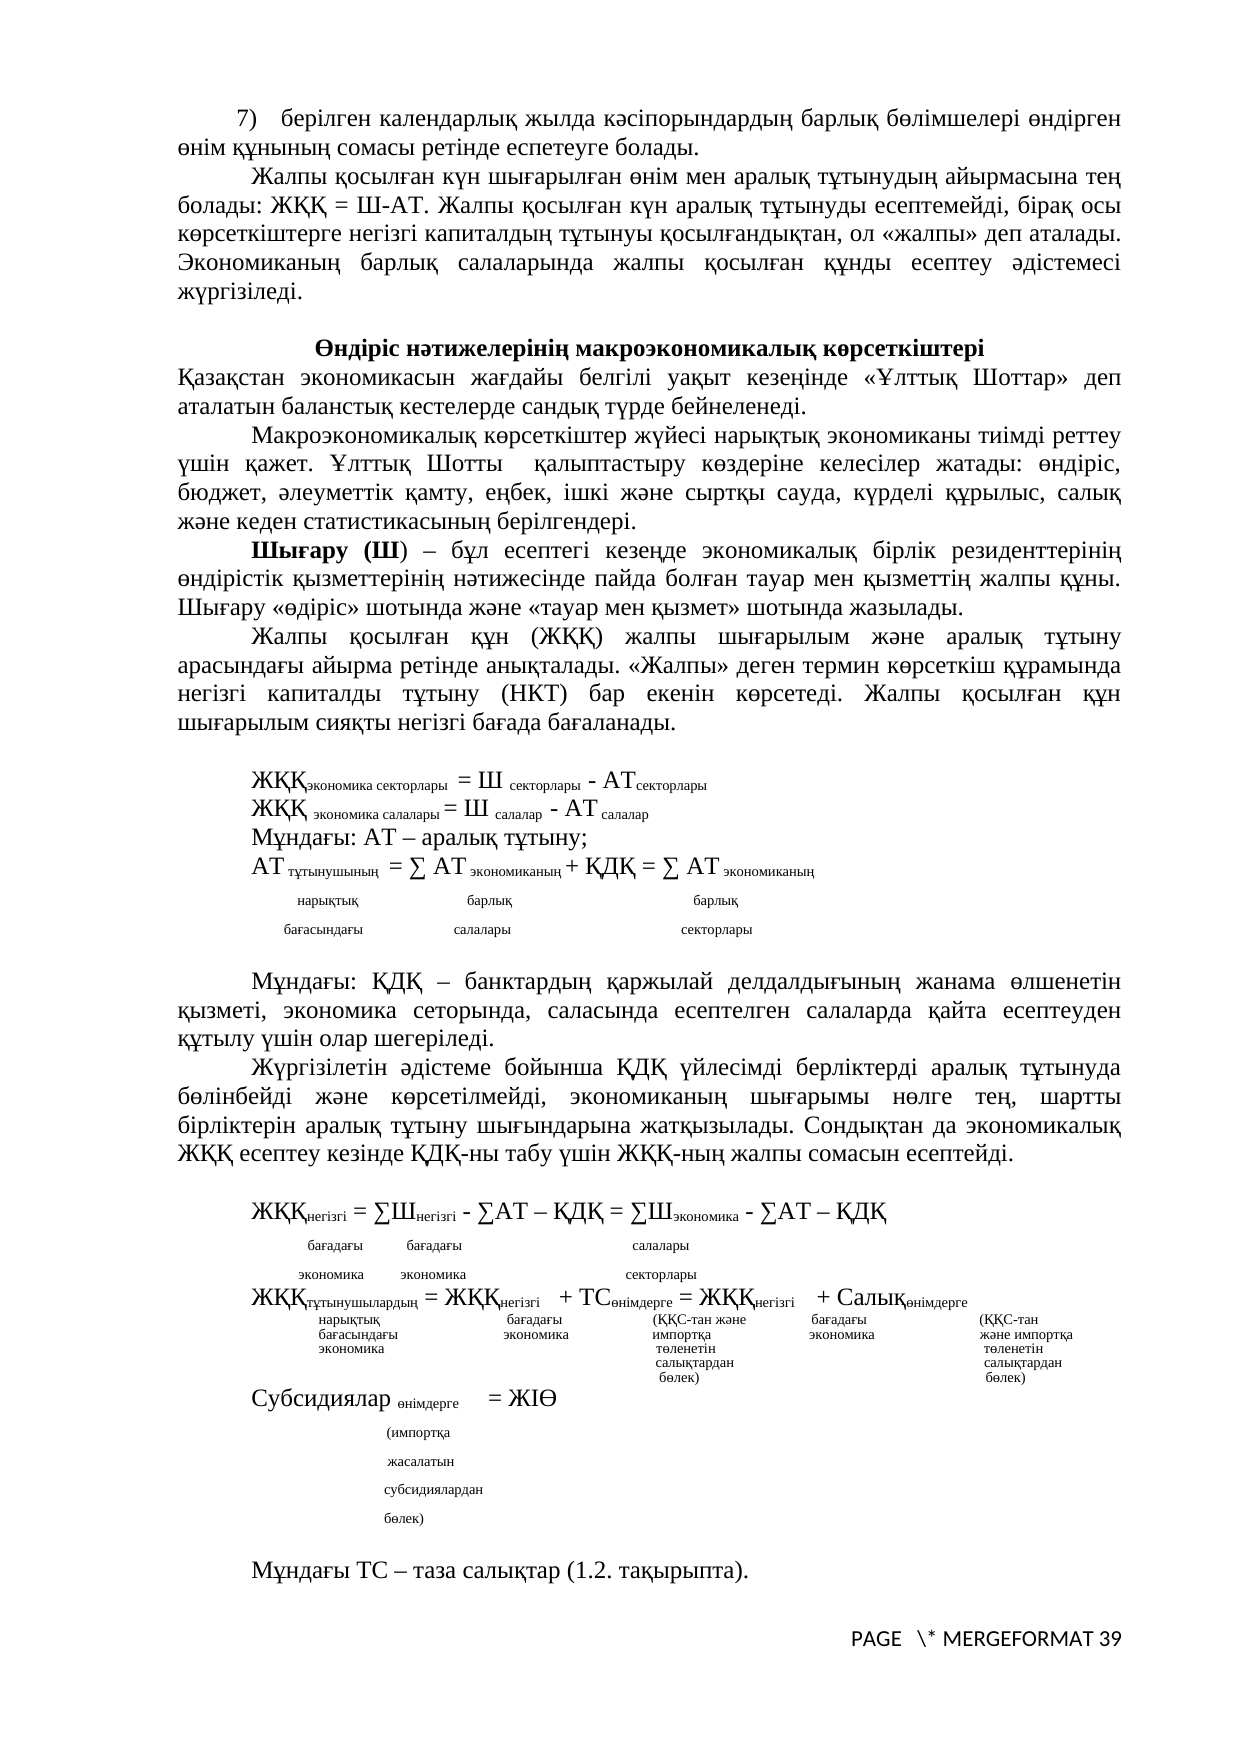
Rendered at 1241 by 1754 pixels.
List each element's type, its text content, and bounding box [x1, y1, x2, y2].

text АТ тұтынушының = ∑ АТ экономиканың + ҚДҚ = ∑ АТ экономиканың [177, 851, 1122, 880]
text нарықтық бағадағы (ҚҚС-тан және бағадағы (ҚҚС-тан [177, 1311, 1122, 1325]
text салықтардан салықтардан [177, 1354, 1122, 1368]
text ЖҚҚтұтынушылардың = ЖҚҚнегізгі + ТСөнімдерге = ЖҚҚнегізгі + Салықөнімдерге [177, 1282, 1122, 1311]
text Шығару (Ш) – бұл есептегі кезеңде экономикалық бірлік резиденттерінің өндірістік қызметтерінің нәтижесінде пайда болған тауар мен қызметтің жалпы құны. Шығару «өдіріс» шотында және «тауар мен қызмет» шотында жазылады. [177, 535, 1122, 621]
text экономика төленетін төленетін [177, 1340, 1122, 1354]
text Субсидиялар өнімдерге = ЖІӨ [177, 1383, 1122, 1412]
text нарықтық барлық барлық [177, 880, 1122, 908]
text ЖҚҚ экономика салалары = Ш салалар - АТ салалар [177, 793, 1122, 822]
text Қазақстан экономикасын жағдайы белгілі уақыт кезеңінде «Ұлттық Шоттар» деп аталатын баланстық кестелерде сандық түрде бейнеленеді. [177, 362, 1122, 420]
text Мұндағы: ҚДҚ – банктардың қаржылай делдалдығының жанама өлшенетін қызметі, экономика сеторында, саласында есептелген салаларда қайта есептеуден құтылу үшін олар шегеріледі. [177, 966, 1122, 1052]
text Жүргізілетін әдістеме бойынша ҚДҚ үйлесімді берліктерді аралық тұтынуда бөлінбейді және көрсетілмейді, экономиканың шығарымы нөлге тең, шартты бірліктерін аралық тұтыну шығындарына жатқызылады. Сондықтан да экономикалық ЖҚҚ есептеу кезінде ҚДҚ-ны табу үшін ЖҚҚ-ның жалпы сомасын есептейді. [177, 1052, 1122, 1167]
text бөлек) [177, 1498, 1122, 1527]
text Макроэкономикалық көрсеткіштер жүйесі нарықтық экономиканы тиімді реттеу үшін қажет. Ұлттық Шотты қалыптастыру көздеріне келесілер жатады: өндіріс, бюджет, әлеуметтік қамту, еңбек, ішкі және сыртқы сауда, күрделі құрылыс, салық және кеден статистикасының берілгендері. [177, 420, 1122, 535]
text бағасындағы салалары секторлары [177, 908, 1122, 937]
text Өндіріс нәтижелерінің макроэкономикалық көрсеткіштері [177, 333, 1122, 362]
text Жалпы қосылған құн (ЖҚҚ) жалпы шығарылым және аралық тұтыну арасындағы айырма ретінде анықталады. «Жалпы» деген термин көрсеткіш құрамында негізгі капиталды тұтыну (НКТ) бар екенін көрсетеді. Жалпы қосылған құн шығарылым сияқты негізгі бағада бағаланады. [177, 621, 1122, 736]
text бөлек) бөлек) [177, 1368, 1122, 1383]
text Мұндағы: АТ – аралық тұтыну; [177, 822, 1122, 851]
text ЖҚҚнегізгі = ∑Шнегізгі - ∑АТ – ҚДҚ = ∑Шэкономика - ∑АТ – ҚДҚ [177, 1196, 1122, 1225]
text субсидиялардан [177, 1469, 1122, 1498]
text (импортқа [177, 1412, 1122, 1440]
text жасалатын [177, 1440, 1122, 1469]
text бағасындағы экономика импортқа экономика және импортқа [177, 1325, 1122, 1340]
text бағадағы бағадағы салалары [177, 1225, 1122, 1253]
text ЖҚҚэкономика секторлары = Ш секторлары - АТсекторлары [177, 765, 1122, 793]
text Мұндағы ТС – таза салықтар (1.2. тақырыпта). [177, 1555, 1122, 1584]
text Жалпы қосылған күн шығарылған өнім мен аралық тұтынудың айырмасына тең болады: ЖҚҚ = Ш-АТ. Жалпы қосылған күн аралық тұтынуды есептемейді, бірақ осы көрсеткіштерге негізгі капиталдың тұтынуы қосылғандықтан, ол «жалпы» деп аталады. Экономиканың барлық салаларында жалпы қосылған құнды есептеу әдістемесі жүргізіледі. [177, 161, 1122, 305]
text экономика экономика секторлары [177, 1253, 1122, 1282]
list берілген календарлық жылда кәсіпорындардың барлық бөлімшелері өндірген өнім құнының сомасы ретінде еспетеуге болады. [177, 103, 1122, 161]
